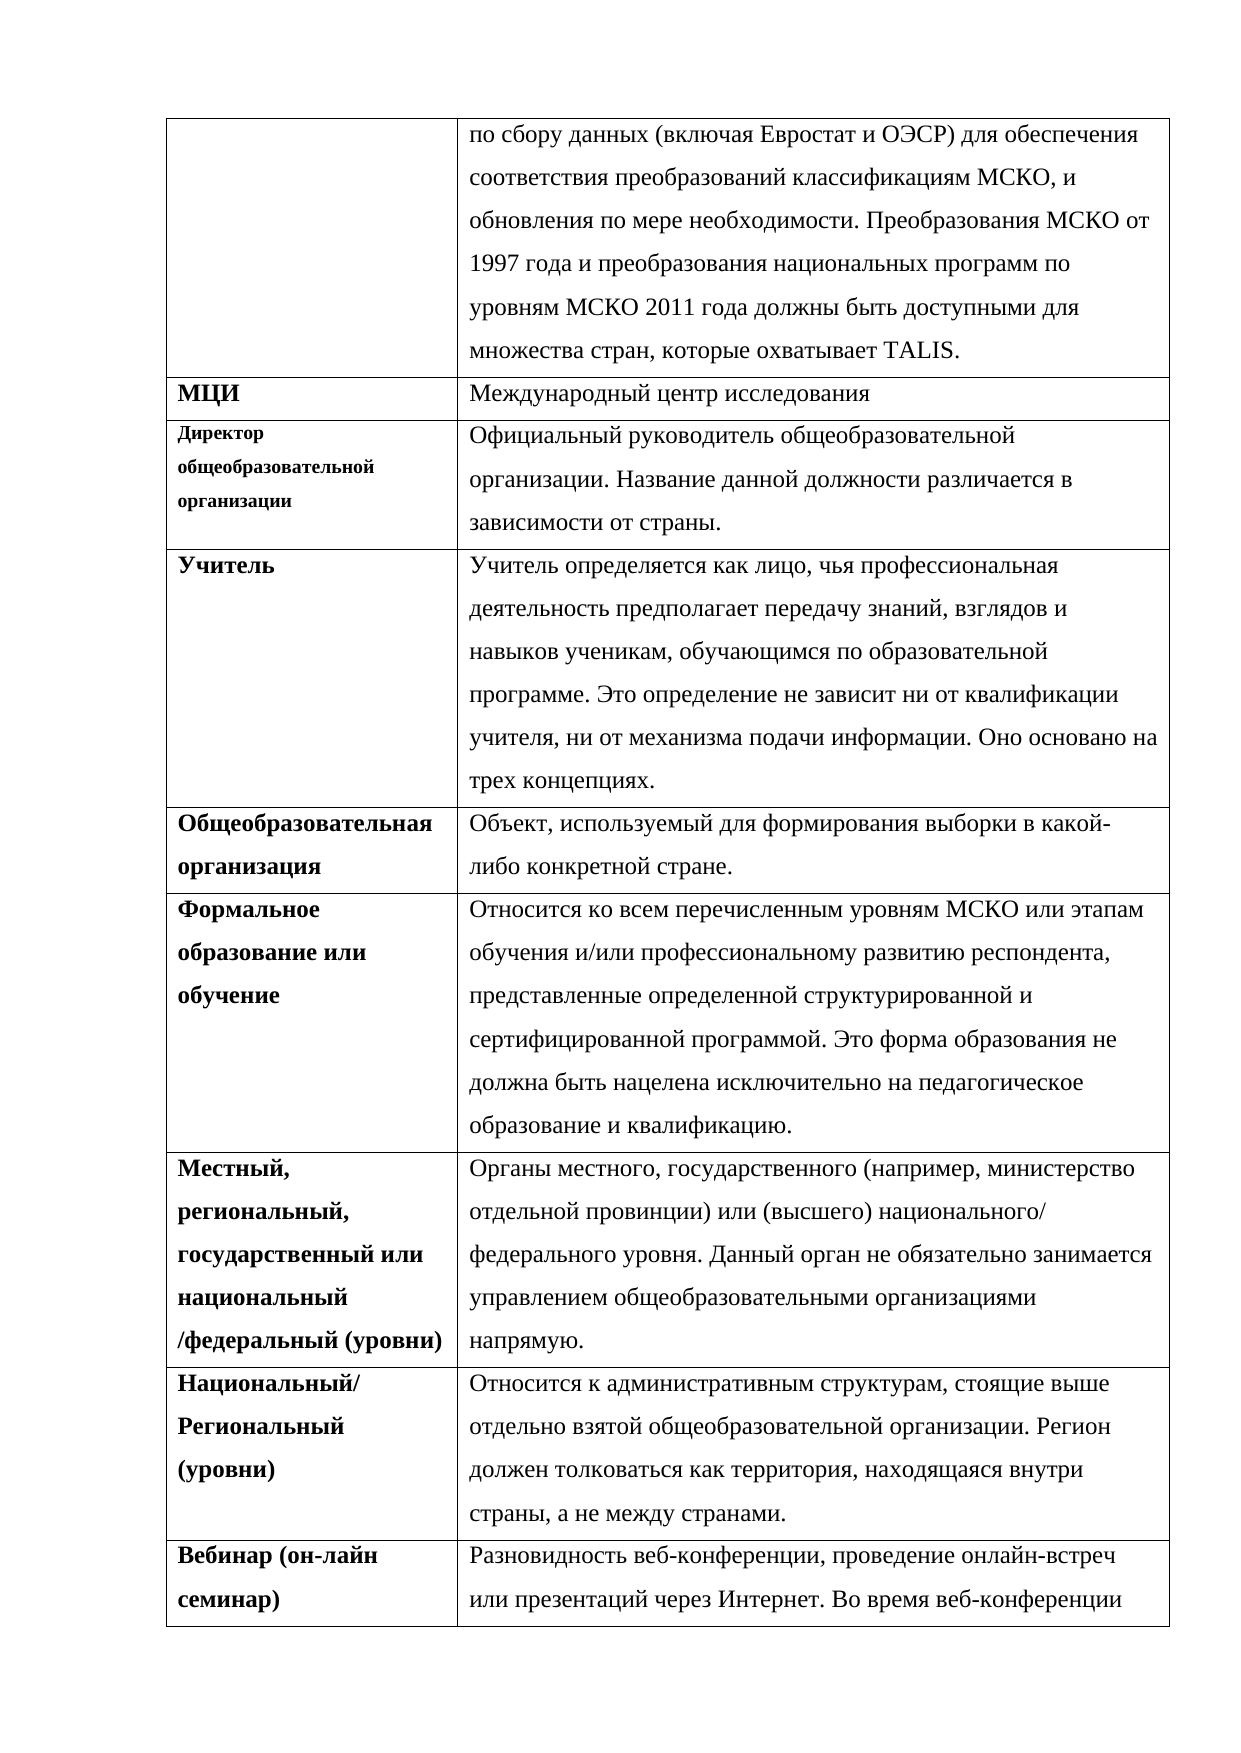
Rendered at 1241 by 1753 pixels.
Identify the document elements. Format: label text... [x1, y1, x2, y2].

table_cell МЦИ [167, 378, 457, 419]
table_cell Учитель [167, 550, 457, 807]
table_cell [167, 1541, 457, 1626]
table_cell Формальное образование или обучение [167, 894, 457, 1152]
table_cell Официальный руководитель общеобразовательной организации. Название данной должности различается в зависимости от страны. [458, 421, 1169, 549]
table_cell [458, 1541, 1169, 1626]
table_cell Национальный/ Региональный (уровни) [167, 1368, 457, 1539]
table_cell Объект, используемый для формирования выборки в какой-либо конкретной стране. [458, 808, 1169, 893]
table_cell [458, 119, 1169, 377]
table_cell Учитель определяется как лицо, чья профессиональная деятельность предполагает передачу знаний, взглядов и навыков ученикам, обучающимся по образовательной программе. Это определение не зависит ни от квалификации учителя, ни от механизма подачи информации. Оно основано на трех концепциях. [458, 550, 1169, 807]
table_cell Относится к административным структурам, стоящие выше отдельно взятой общеобразовательной организации. Регион должен толковаться как территория, находящаяся внутри страны, а не между странами. [458, 1368, 1169, 1539]
table_cell Директор общеобразовательной организации [167, 421, 457, 549]
table_cell Международный центр исследования [458, 378, 1169, 419]
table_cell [167, 119, 457, 377]
table_cell Относится ко всем перечисленным уровням МСКО или этапам обучения и/или профессиональному развитию респондента, представленные определенной структурированной и сертифицированной программой. Это форма образования не должна быть нацелена исключительно на педагогическое образование и квалификацию. [458, 894, 1169, 1152]
table_cell Местный, региональный, государственный или национальный /федеральный (уровни) [167, 1153, 457, 1367]
table_cell Органы местного, государственного (например, министерство отдельной провинции) или (высшего) национального/ федерального уровня. Данный орган не обязательно занимается управлением общеобразовательными организациями напрямую. [458, 1153, 1169, 1367]
table_cell Общеобразовательная организация [167, 808, 457, 893]
